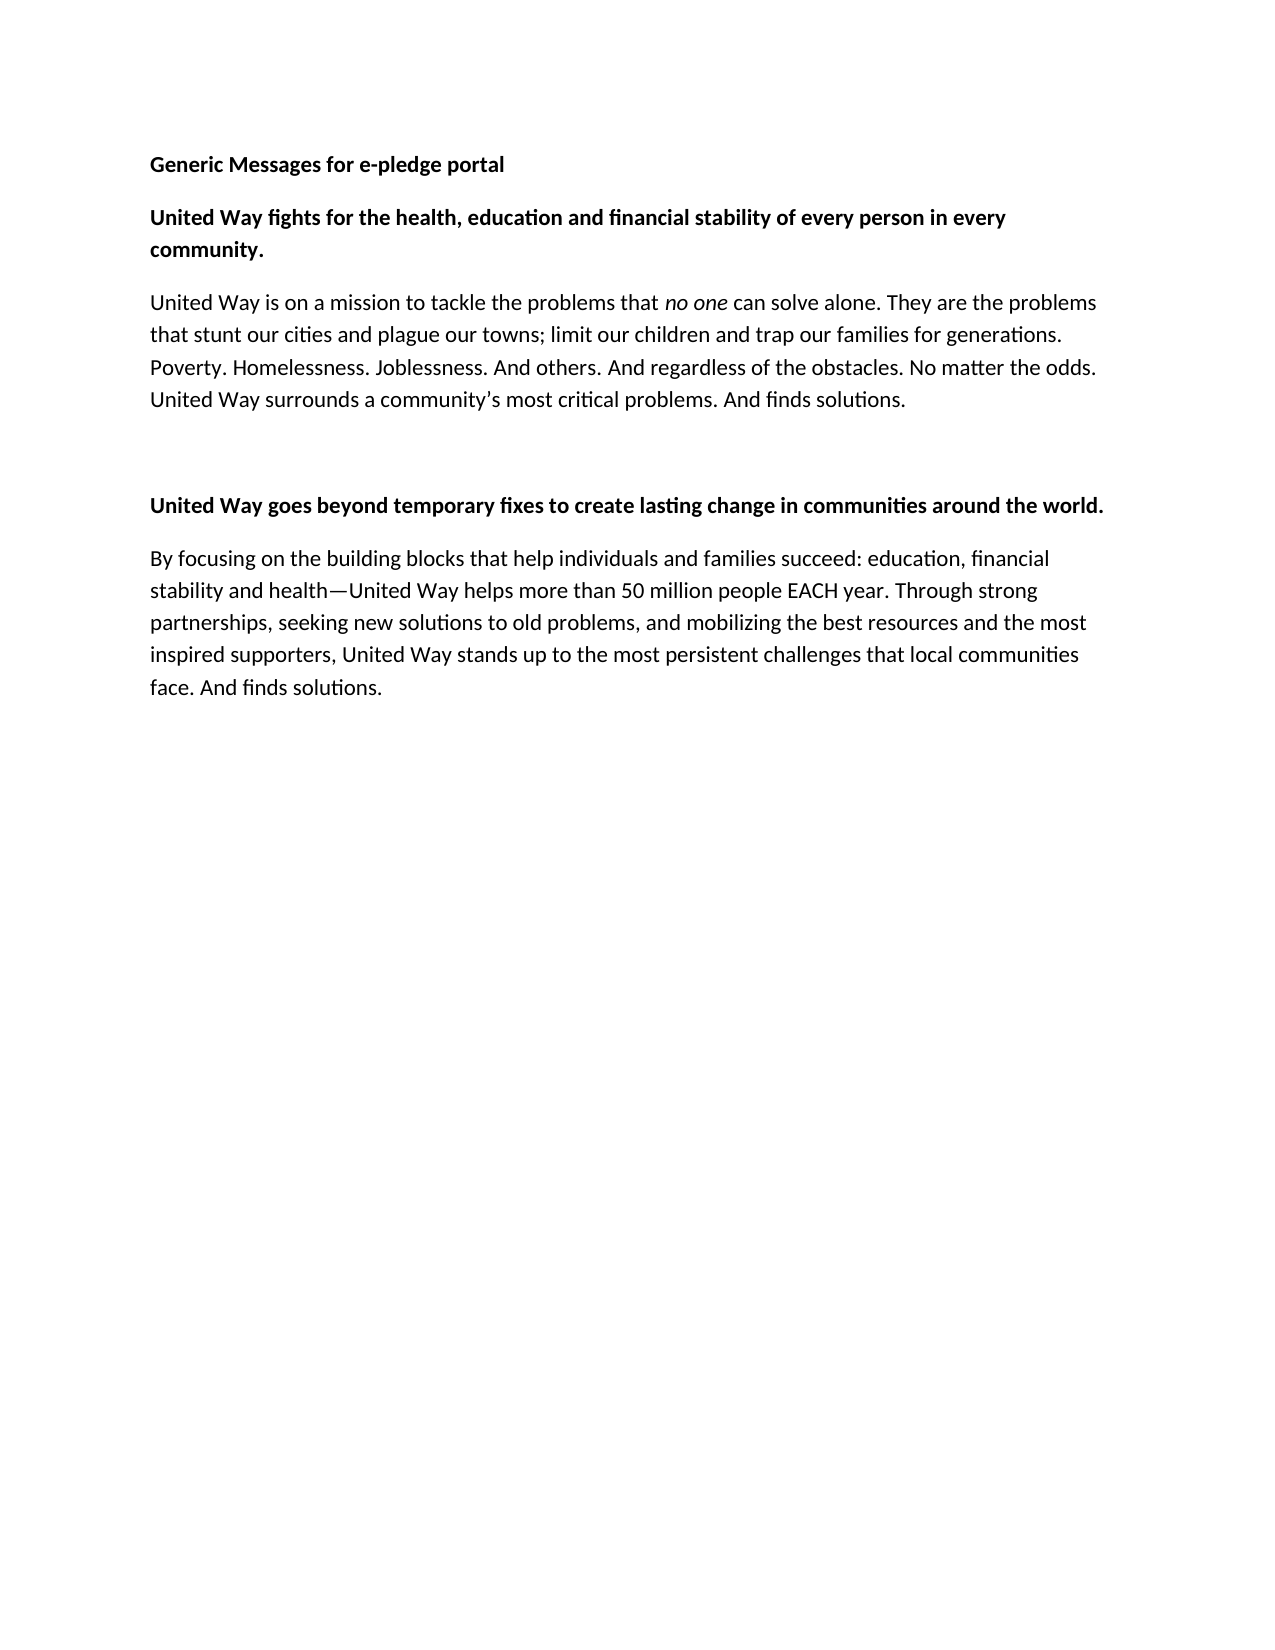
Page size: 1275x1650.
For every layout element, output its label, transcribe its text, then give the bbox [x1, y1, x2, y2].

text United Way fights for the health, education and financial stability of every person in every community. [150, 203, 1125, 263]
text By focusing on the building blocks that help individuals and families succeed: education, financial stability and health—United Way helps more than 50 million people EACH year. Through strong partnerships, seeking new solutions to old problems, and mobilizing the best resources and the most inspired supporters, United Way stands up to the most persistent challenges that local communities face. And finds solutions. [150, 544, 1125, 701]
text Generic Messages for e-pledge portal [150, 150, 1125, 178]
text United Way goes beyond temporary fixes to create lasting change in communities around the world. [150, 491, 1125, 519]
text United Way is on a mission to tackle the problems that no one can solve alone. They are the problems that stunt our cities and plague our towns; limit our children and trap our families for generations. Poverty. Homelessness. Joblessness. And others. And regardless of the obstacles. No matter the odds. United Way surrounds a community’s most critical problems. And finds solutions. [150, 288, 1125, 413]
